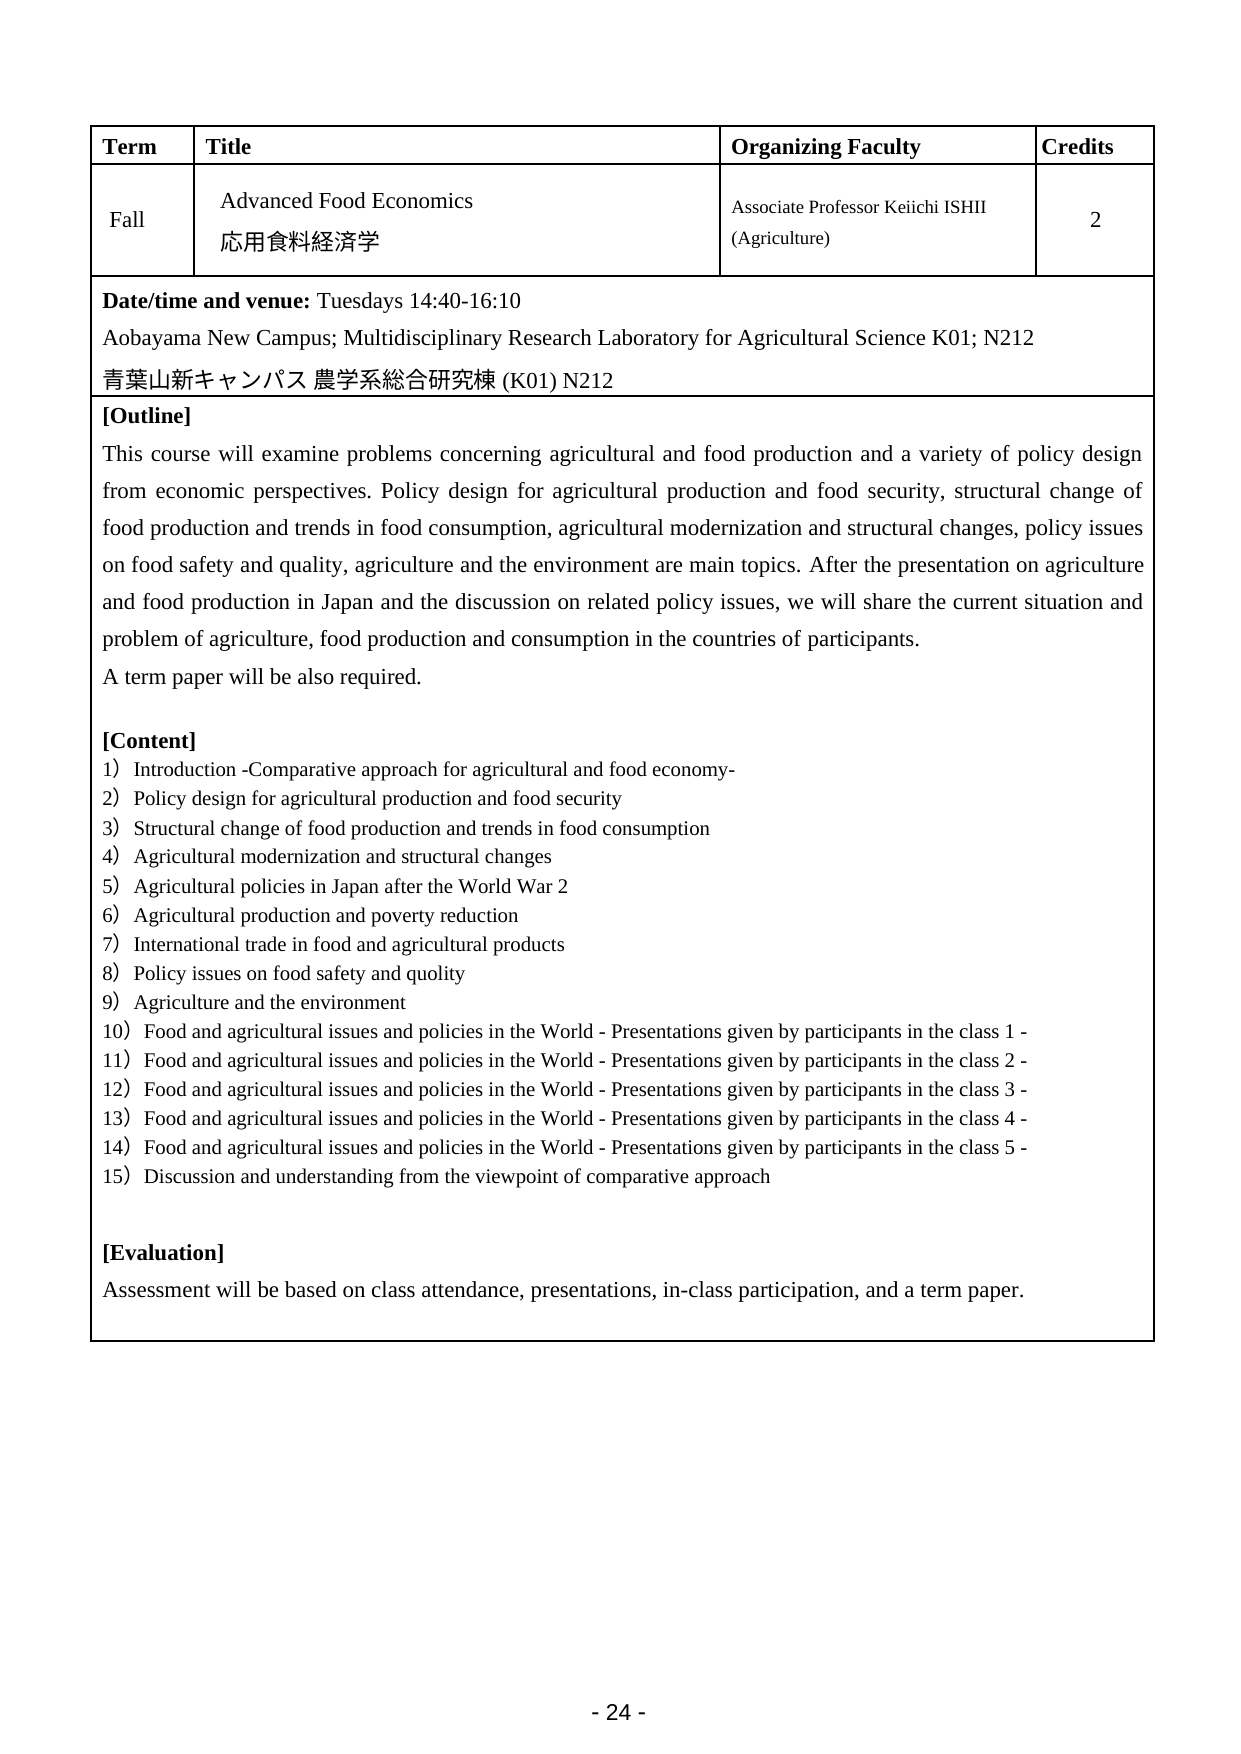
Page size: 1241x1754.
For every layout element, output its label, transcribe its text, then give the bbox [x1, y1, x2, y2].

table_cell [Outline] This course will examine problems concerning agricultural and food production and a variety of policy design from economic perspectives. Policy design for agricultural production and food security, structural change of food production and trends in food consumption, agricultural modernization and structural changes, policy issues on food safety and quality, agriculture and the environment are main topics. After the presentation on agriculture and food production in Japan and the discussion on related policy issues, we will share the current situation and problem of agriculture, food production and consumption in the countries of participants. A term paper will be also required. [Content] 1）Introduction -Comparative approach for agricultural and food economy- 2）Policy design for agricultural production and food security 3）Structural change of food production and trends in food consumption 4）Agricultural modernization and structural changes 5）Agricultural policies in Japan after the World War 2 6）Agricultural production and poverty reduction 7）International trade in food and agricultural products 8）Policy issues on food safety and quolity 9）Agriculture and the environment 10）Food and agricultural issues and policies in the World - Presentations given by participants in the class 1 - 11）Food and agricultural issues and policies in the World - Presentations given by participants in the class 2 - 12）Food and agricultural issues and policies in the World - Presentations given by participants in the class 3 - 13）Food and agricultural issues and policies in the World - Presentations given by participants in the class 4 - 14）Food and agricultural issues and policies in the World - Presentations given by participants in the class 5 - 15）Discussion and understanding from the viewpoint of comparative approach [Evaluation] Assessment will be based on class attendance, presentations, in-class participation, and a term paper. [92, 397, 1153, 1340]
table_cell 2 [1037, 165, 1153, 275]
table_header Credits [1037, 127, 1153, 162]
table_header Term [92, 127, 193, 162]
table_cell Associate Professor Keiichi ISHII (Agriculture) [721, 165, 1035, 275]
table_header Title [195, 127, 719, 162]
table_cell Fall [92, 165, 193, 275]
table_header Organizing Faculty [721, 127, 1035, 162]
table_cell Advanced Food Economics 応用食料経済学 [195, 165, 719, 275]
table_cell Date/time and venue: Tuesdays 14:40-16:10 Aobayama New Campus; Multidisciplinary Research Laboratory for Agricultural Science K01; N212 青葉山新キャンパス 農学系総合研究棟 (K01) N212 [92, 277, 1153, 395]
